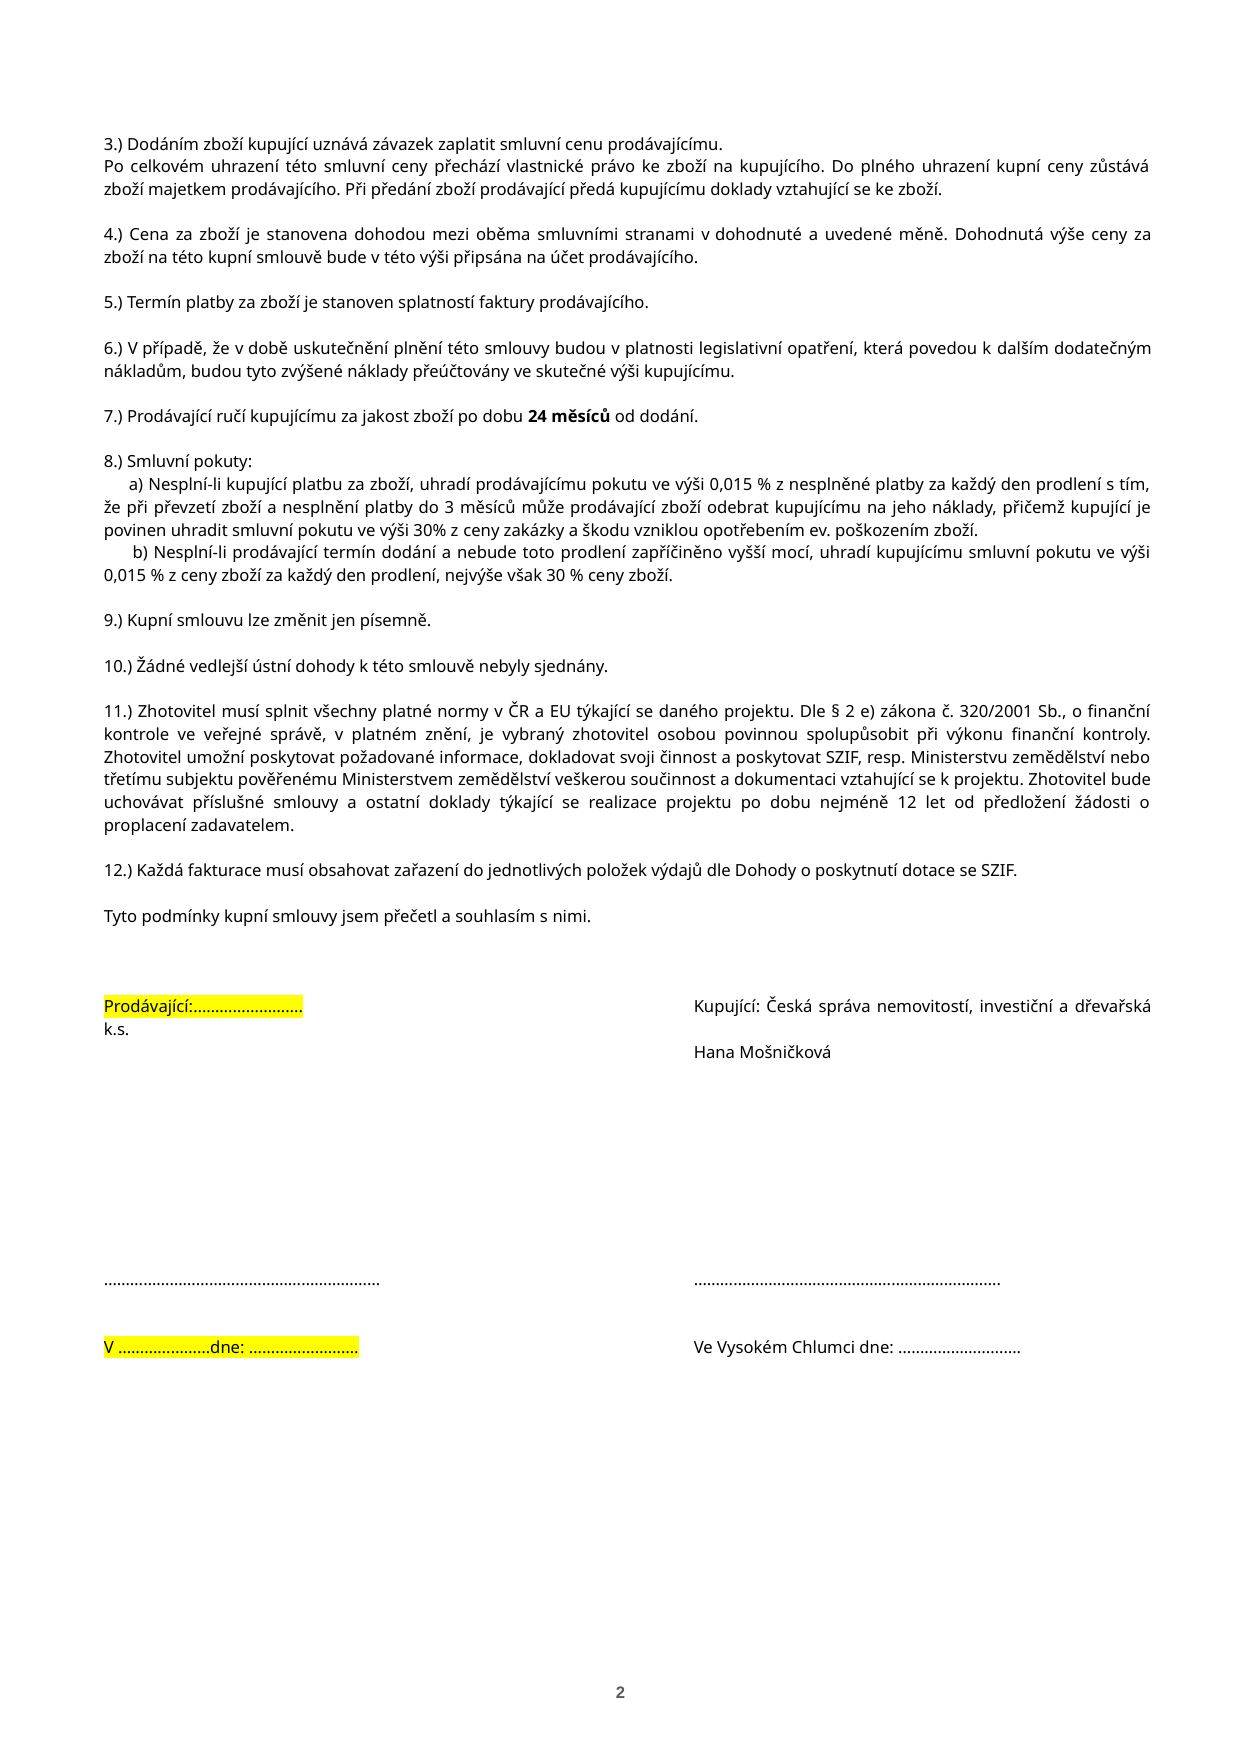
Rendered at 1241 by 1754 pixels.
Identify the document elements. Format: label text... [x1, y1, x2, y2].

text 5.) Termín platby za zboží je stanoven splatností faktury prodávajícího. [103, 291, 1152, 314]
text b) Nesplní-li prodávající termín dodání a nebude toto prodlení zapříčiněno vyšší mocí, uhradí kupujícímu smluvní pokutu ve výši 0,015 % z ceny zboží za každý den prodlení, nejvýše však 30 % ceny zboží. [103, 541, 1152, 586]
text 10.) Žádné vedlejší ústní dohody k této smlouvě nebyly sjednány. [103, 654, 1152, 677]
text 3.) Dodáním zboží kupující uznává závazek zaplatit smluvní cenu prodávajícímu. [103, 132, 1152, 155]
text V …………………dne: ……………………. Ve Vysokém Chlumci dne: ………………………. [359, 1336, 1152, 1358]
text Prodávající:……………………. Kupující: Česká správa nemovitostí, investiční a dřevařská k.s. [103, 995, 1152, 1041]
text a) Nesplní-li kupující platbu za zboží, uhradí prodávajícímu pokutu ve výši 0,015 % z nesplněné platby za každý den prodlení s tím, že při převzetí zboží a nesplnění platby do 3 měsíců může prodávající zboží odebrat kupujícímu na jeho náklady, přičemž kupující je povinen uhradit smluvní pokutu ve výši 30% z ceny zakázky a škodu vzniklou opotřebením ev. poškozením zboží. [103, 473, 1152, 541]
text Tyto podmínky kupní smlouvy jsem přečetl a souhlasím s nimi. [103, 904, 1152, 927]
text Hana Mošničková [103, 1041, 1152, 1063]
text ……………………………………………………… ……………………………………………………………. [103, 1268, 1152, 1290]
text 7.) Prodávající ručí kupujícímu za jakost zboží po dobu 24 měsíců od dodání. [103, 405, 1152, 427]
text Po celkovém uhrazení této smluvní ceny přechází vlastnické právo ke zboží na kupujícího. Do plného uhrazení kupní ceny zůstává zboží majetkem prodávajícího. Při předání zboží prodávající předá kupujícímu doklady vztahující se ke zboží. [103, 155, 1152, 200]
text 8.) Smluvní pokuty: [103, 450, 1152, 473]
text 12.) Každá fakturace musí obsahovat zařazení do jednotlivých položek výdajů dle Dohody o poskytnutí dotace se SZIF. [103, 859, 1152, 882]
text 4.) Cena za zboží je stanovena dohodou mezi oběma smluvními stranami v dohodnuté a uvedené měně. Dohodnutá výše ceny za zboží na této kupní smlouvě bude v této výši připsána na účet prodávajícího. [103, 223, 1152, 268]
text 9.) Kupní smlouvu lze změnit jen písemně. [103, 609, 1152, 632]
text 11.) Zhotovitel musí splnit všechny platné normy v ČR a EU týkající se daného projektu. Dle § 2 e) zákona č. 320/2001 Sb., o finanční kontrole ve veřejné správě, v platném znění, je vybraný zhotovitel osobou povinnou spolupůsobit při výkonu finanční kontroly. Zhotovitel umožní poskytovat požadované informace, dokladovat svoji činnost a poskytovat SZIF, resp. Ministerstvu zemědělství nebo třetímu subjektu pověřenému Ministerstvem zemědělství veškerou součinnost a dokumentaci vztahující se k projektu. Zhotovitel bude uchovávat příslušné smlouvy a ostatní doklady týkající se realizace projektu po dobu nejméně 12 let od předložení žádosti o proplacení zadavatelem. [103, 700, 1152, 836]
text 6.) V případě, že v době uskutečnění plnění této smlouvy budou v platnosti legislativní opatření, která povedou k dalším dodatečným nákladům, budou tyto zvýšené náklady přeúčtovány ve skutečné výši kupujícímu. [103, 337, 1152, 382]
